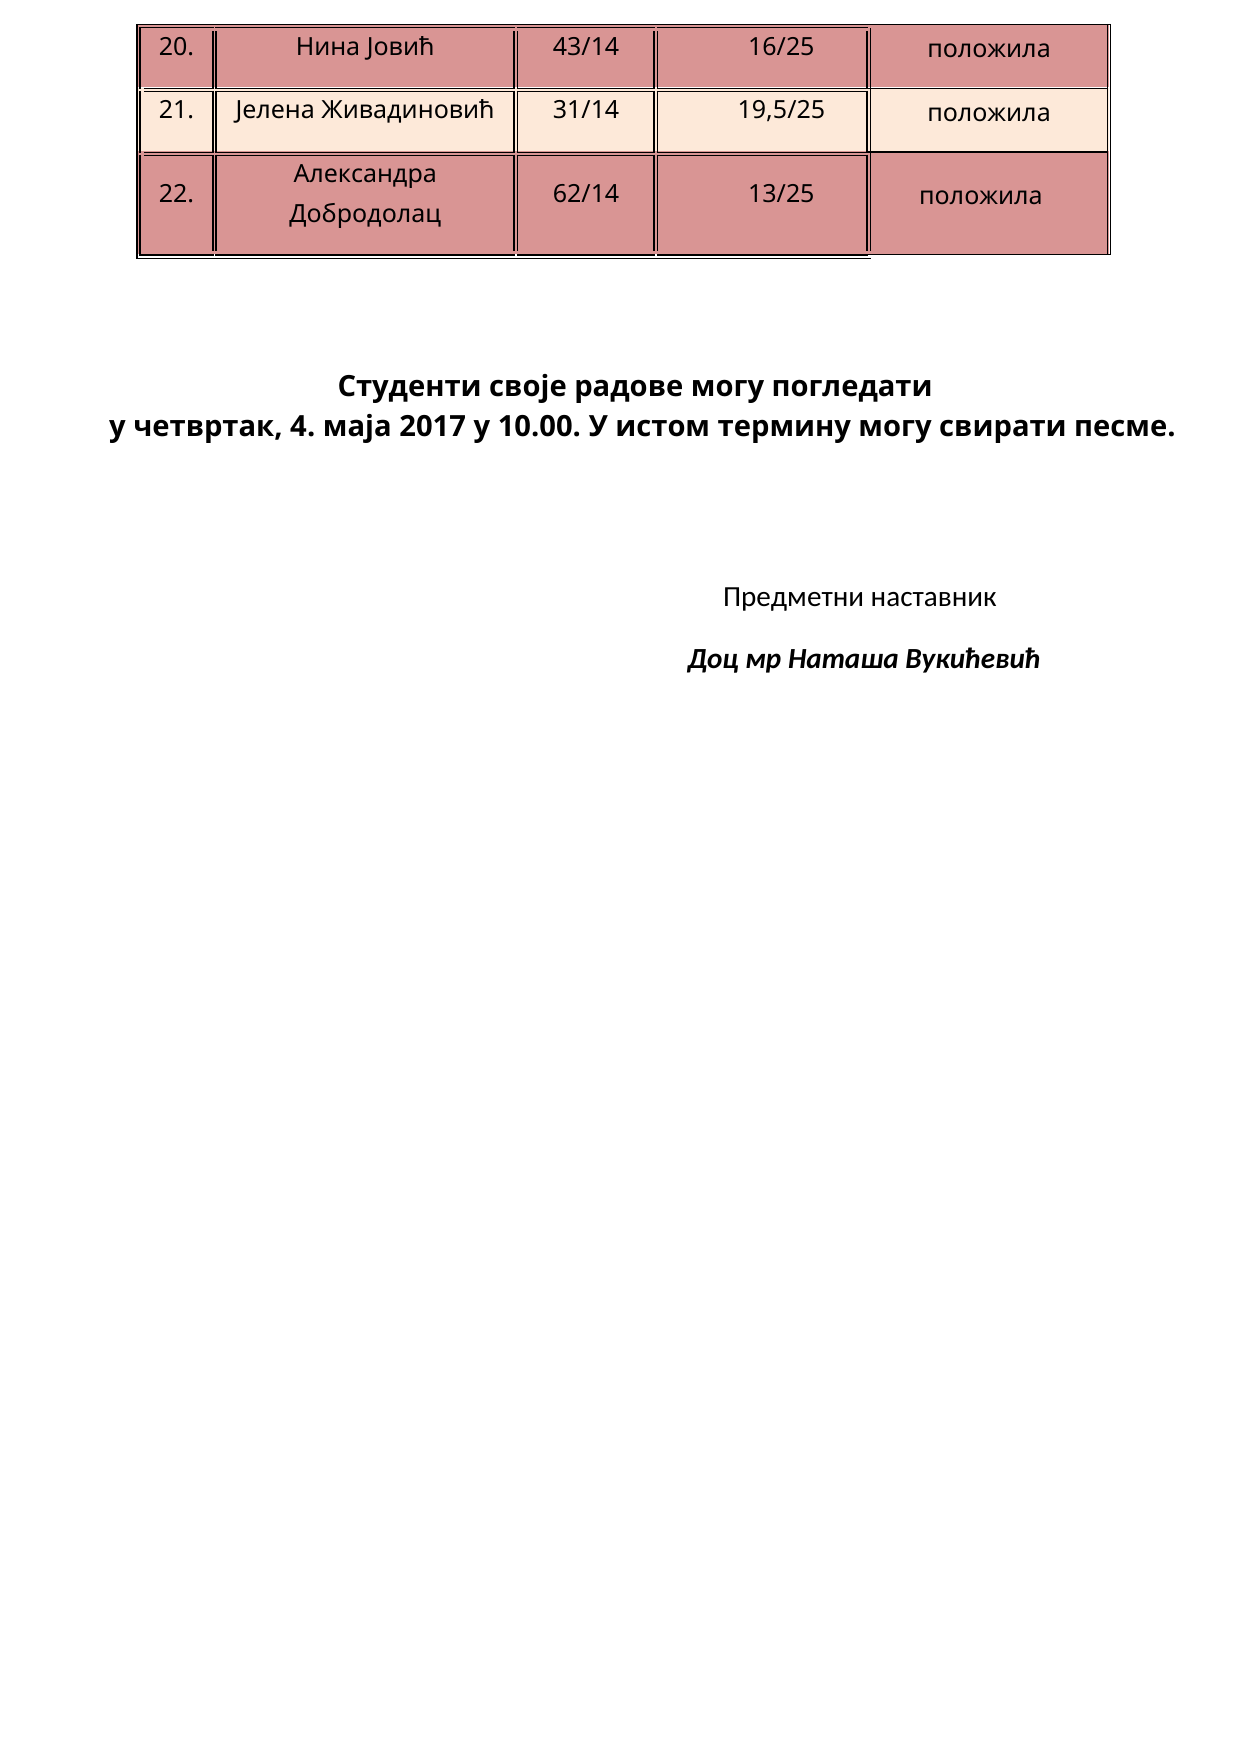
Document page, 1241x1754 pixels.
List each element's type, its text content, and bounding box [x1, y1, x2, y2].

table_cell 13/25 [656, 153, 869, 254]
table_cell 62/14 [516, 151, 656, 254]
table_cell 31/14 [518, 92, 653, 151]
text у четвртак, 4. маја 2017 у 10.00. У истом термину могу свирати песме. [24, 405, 1224, 444]
table_cell 43/14 [516, 25, 656, 87]
table_cell 16/25 [656, 25, 869, 87]
table_cell 21. [138, 88, 214, 151]
table_cell Александра Добродолац [214, 151, 516, 254]
table_cell 20. [141, 28, 214, 87]
text Доц мр Наташа Вукићевић [24, 640, 1224, 676]
text Студенти своје радове могу погледати [24, 365, 1224, 405]
table_cell 19,5/25 [658, 92, 866, 151]
table_cell положила [869, 153, 1107, 254]
table_cell положила [871, 89, 1107, 151]
table_cell положила [869, 25, 1107, 87]
text Предметни наставник [24, 578, 1224, 614]
table_cell Јелена Живадиновић [217, 92, 513, 151]
table_cell Нина Јовић [214, 25, 516, 87]
table_cell 22. [138, 151, 214, 254]
